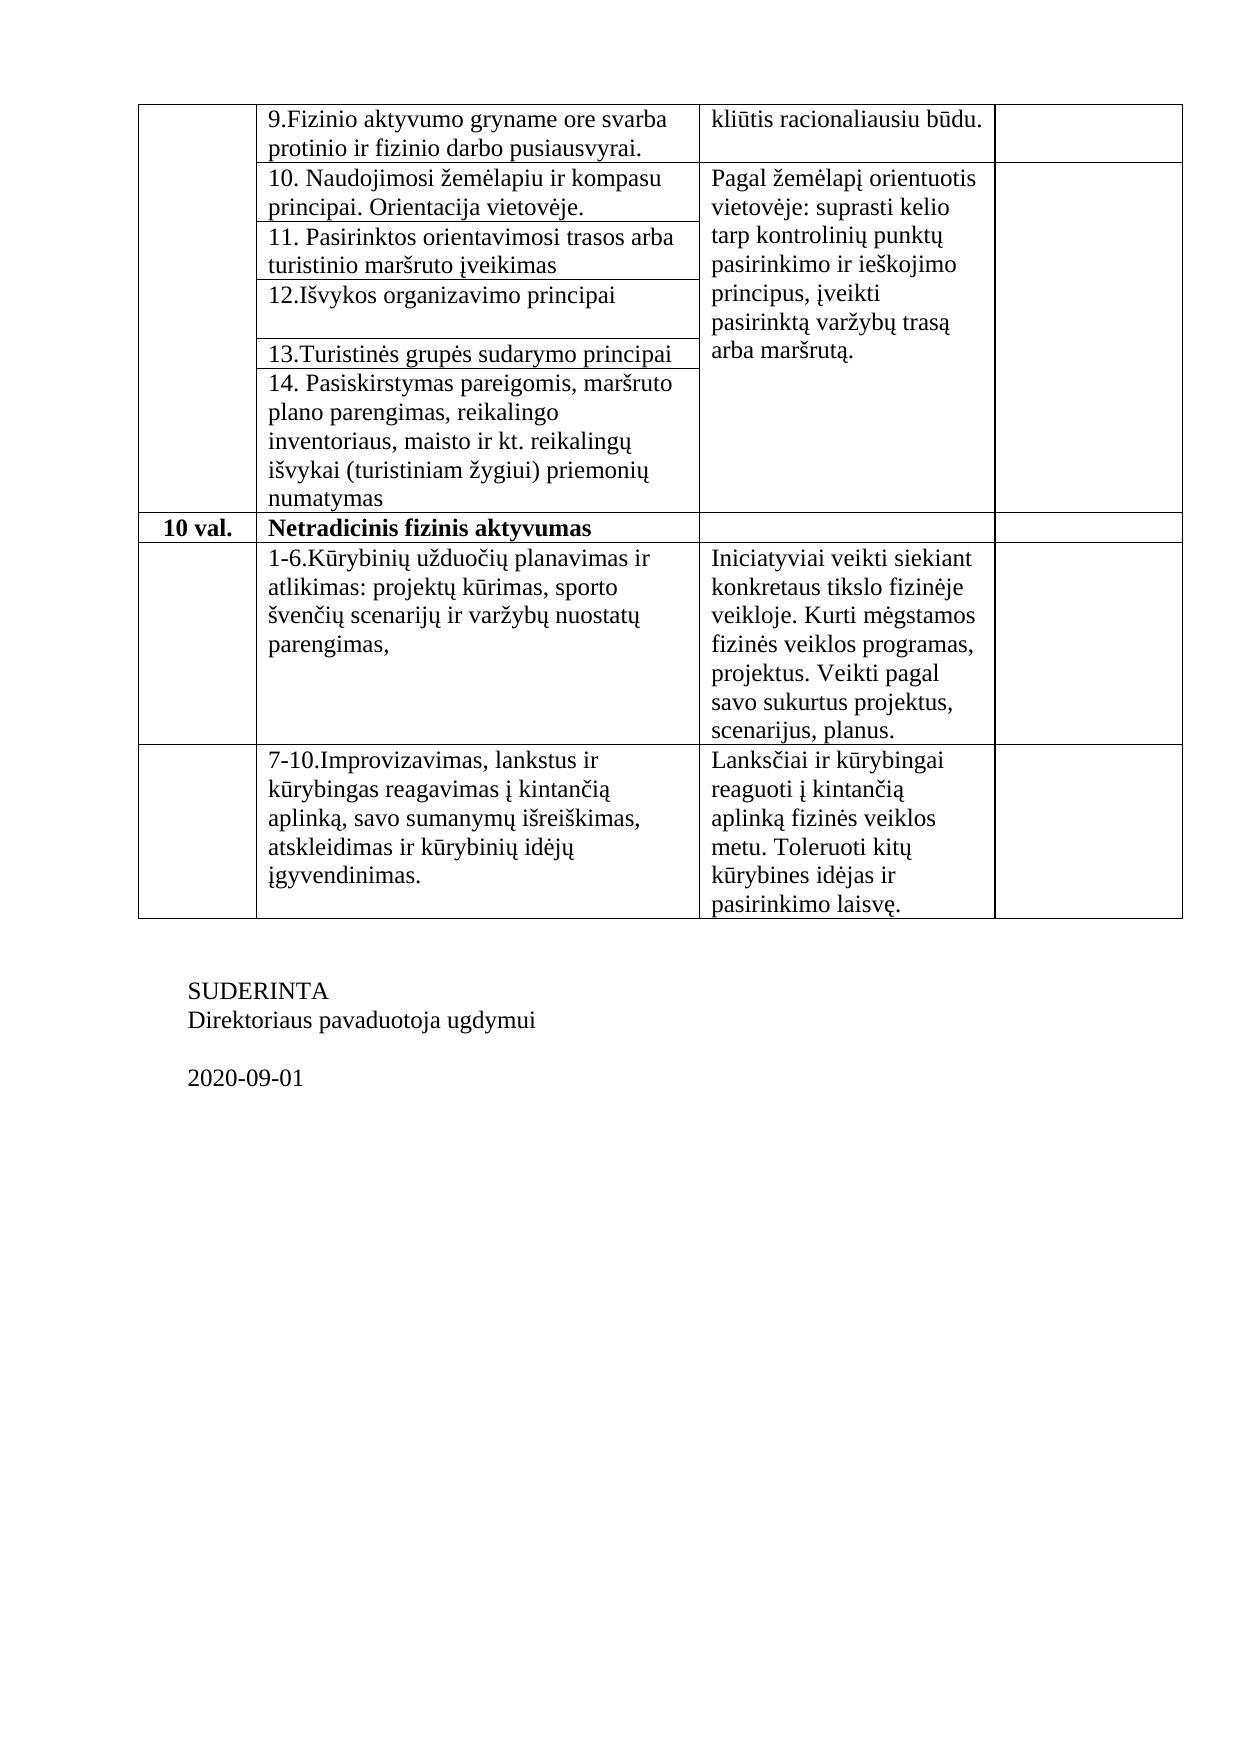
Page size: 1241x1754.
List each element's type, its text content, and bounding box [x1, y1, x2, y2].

table_cell [996, 745, 1182, 918]
table_cell 14. Pasiskirstymas pareigomis, maršruto plano parengimas, reikalingo inventoriaus, maisto ir kt. reikalingų išvykai (turistiniam žygiui) priemonių numatymas [257, 369, 699, 512]
table_cell Iniciatyviai veikti siekiant konkretaus tikslo fizinėje veikloje. Kurti mėgstamos fizinės veiklos programas, projektus. Veikti pagal savo sukurtus projektus, scenarijus, planus. [700, 543, 994, 744]
table_cell [996, 163, 1182, 512]
table_cell 13.Turistinės grupės sudarymo principai [257, 339, 699, 367]
table_cell 12.Išvykos organizavimo principai [257, 280, 699, 338]
table_cell 7-10.Improvizavimas, lankstus ir kūrybingas reagavimas į kintančią aplinką, savo sumanymų išreiškimas, atskleidimas ir kūrybinių idėjų įgyvendinimas. [257, 745, 699, 918]
table_cell [139, 543, 256, 744]
text SUDERINTA [187, 976, 1053, 1005]
table_cell [700, 513, 994, 542]
table_cell [996, 105, 1182, 162]
table_cell 11. Pasirinktos orientavimosi trasos arba turistinio maršruto įveikimas [257, 222, 699, 279]
table_cell Lanksčiai ir kūrybingai reaguoti į kintančią aplinką fizinės veiklos metu. Toleruoti kitų kūrybines idėjas ir pasirinkimo laisvę. [700, 745, 994, 918]
table_cell Netradicinis fizinis aktyvumas [257, 513, 699, 542]
table_cell [996, 543, 1182, 744]
table_cell [139, 745, 256, 918]
text Direktoriaus pavaduotoja ugdymui [187, 1005, 1053, 1034]
table_cell 10 val. [139, 513, 256, 542]
table_cell 10. Naudojimosi žemėlapiu ir kompasu principai. Orientacija vietovėje. [257, 163, 699, 221]
table_cell 9.Fizinio aktyvumo gryname ore svarba protinio ir fizinio darbo pusiausvyrai. [257, 105, 699, 162]
table_cell [996, 513, 1182, 542]
text 2020-09-01 [187, 1063, 1053, 1091]
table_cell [700, 105, 994, 162]
table_cell Pagal žemėlapį orientuotis vietovėje: suprasti kelio tarp kontrolinių punktų pasirinkimo ir ieškojimo principus, įveikti pasirinktą varžybų trasą arba maršrutą. [700, 163, 994, 512]
table_cell [139, 105, 256, 512]
table_cell 1-6.Kūrybinių užduočių planavimas ir atlikimas: projektų kūrimas, sporto švenčių scenarijų ir varžybų nuostatų parengimas, [257, 543, 699, 744]
